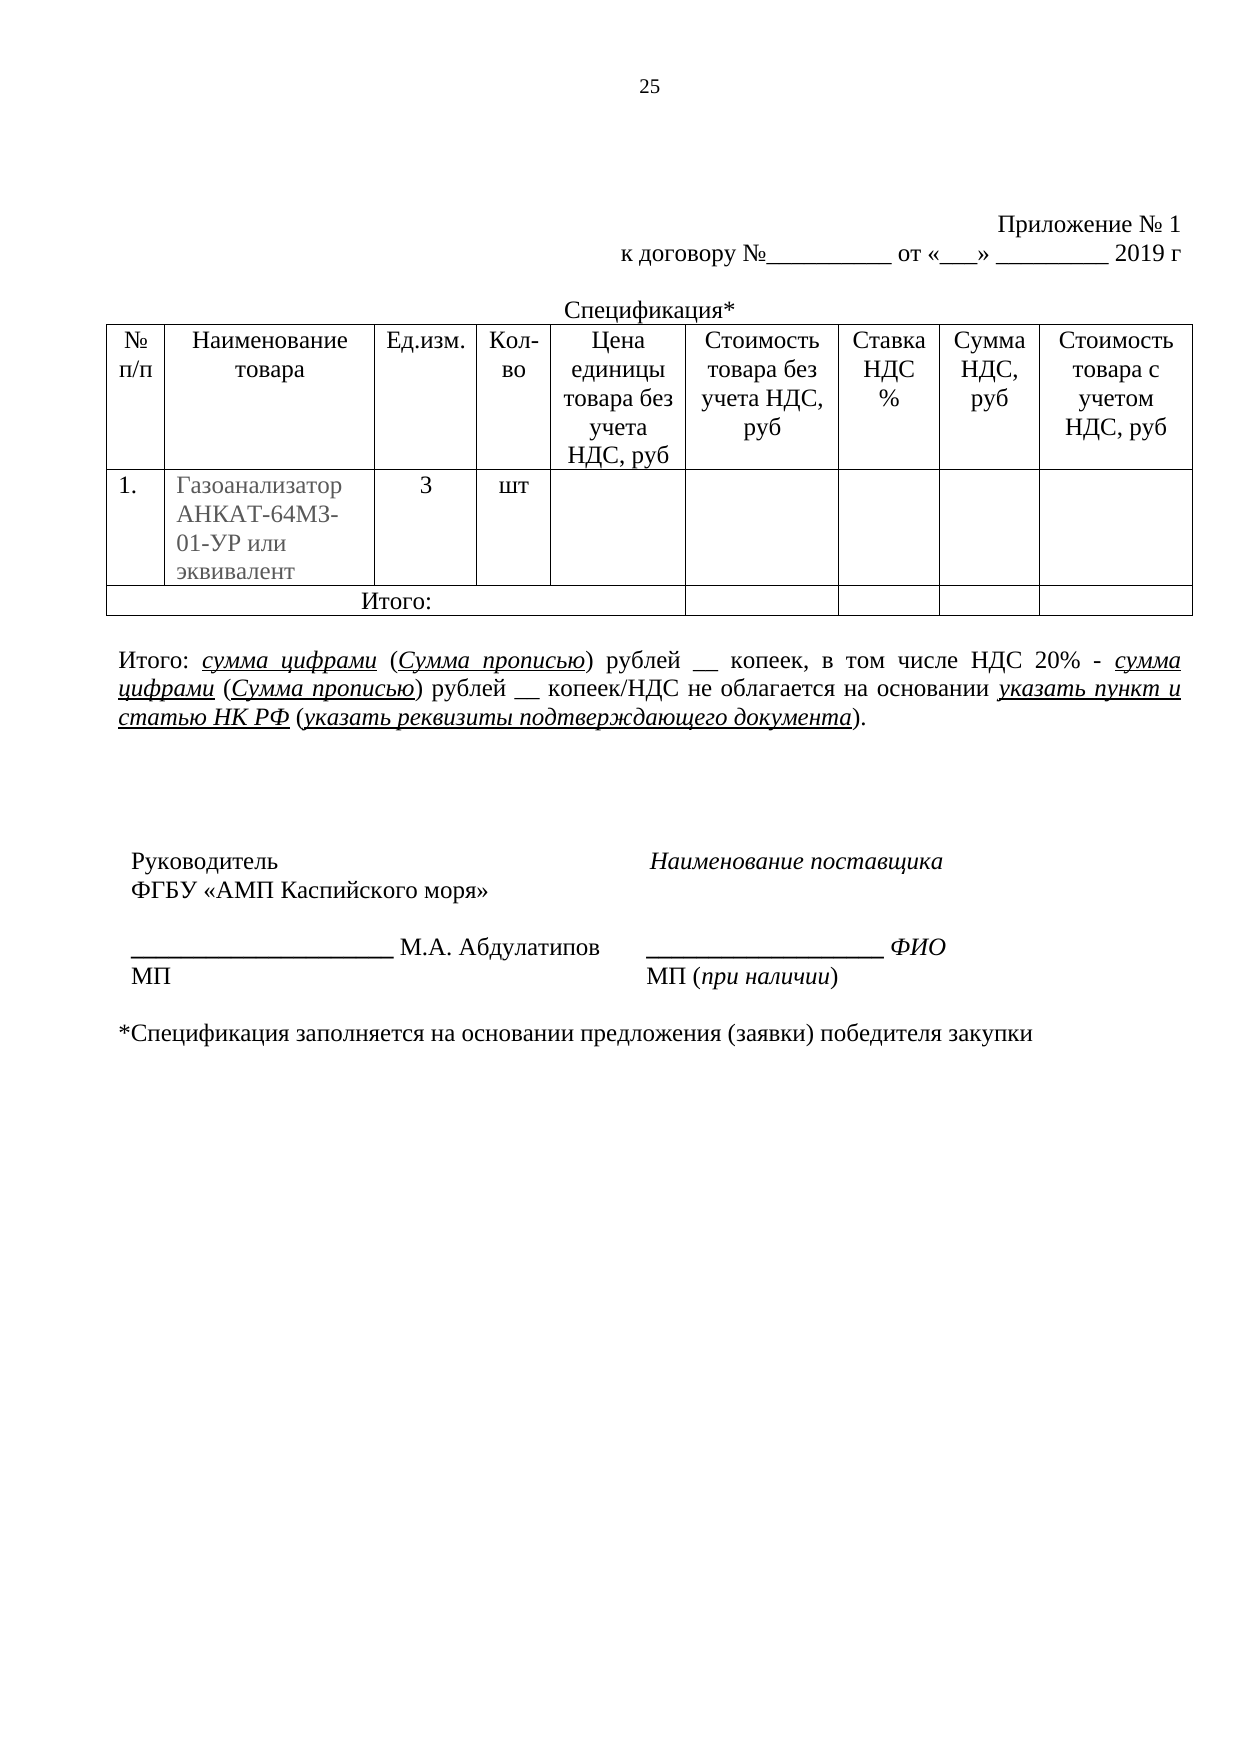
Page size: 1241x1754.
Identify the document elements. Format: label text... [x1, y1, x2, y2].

table_header Цена единицы товара без учета НДС, руб [551, 325, 685, 469]
table_cell [839, 586, 939, 615]
table_header Ставка НДС % [839, 325, 939, 469]
table_header Наименование товара [165, 325, 374, 469]
table_cell Газоанализатор АНКАТ-64МЗ-01-УР или эквивалент [165, 470, 374, 585]
text Приложение № 1 [279, 209, 1181, 238]
table_cell шт [477, 470, 550, 585]
text Итого: сумма цифрами (Сумма прописью) рублей __ копеек, в том числе НДС 20% - сумма цифрами (Сумма прописью) рублей __ копеек/НДС не облагается на основании указать пункт и статью НК РФ (указать реквизиты подтверждающего документа). [118, 645, 1181, 731]
table_header Сумма НДС, руб [940, 325, 1039, 469]
table_cell Итого: [107, 586, 685, 615]
table_header Кол-во [477, 325, 550, 469]
text Спецификация* [118, 296, 1181, 324]
table_cell [940, 586, 1039, 615]
table_header Наименование поставщика ___________________ ФИО МП (при наличии) [635, 846, 1180, 1018]
table_header Ед.изм. [375, 325, 476, 469]
table_cell [686, 586, 838, 615]
table_cell [1040, 586, 1192, 615]
text *Спецификация заполняется на основании предложения (заявки) победителя закупки [118, 1018, 1181, 1047]
table_cell 1. [107, 470, 164, 585]
table_header Стоимость товара без учета НДС, руб [686, 325, 838, 469]
table_cell [686, 470, 838, 585]
table_header Стоимость товара с учетом НДС, руб [1040, 325, 1192, 469]
text к договору №__________ от «___» _________ 2019 г [279, 238, 1181, 267]
table_header Руководитель ФГБУ «АМП Каспийского моря» _____________________ М.А. Абдулатипов МП [120, 846, 635, 1018]
table_cell [1040, 470, 1192, 585]
table_cell 3 [375, 470, 476, 585]
table_cell [551, 470, 685, 585]
table_cell [940, 470, 1039, 585]
table_cell [839, 470, 939, 585]
table_header № п/п [107, 325, 164, 469]
